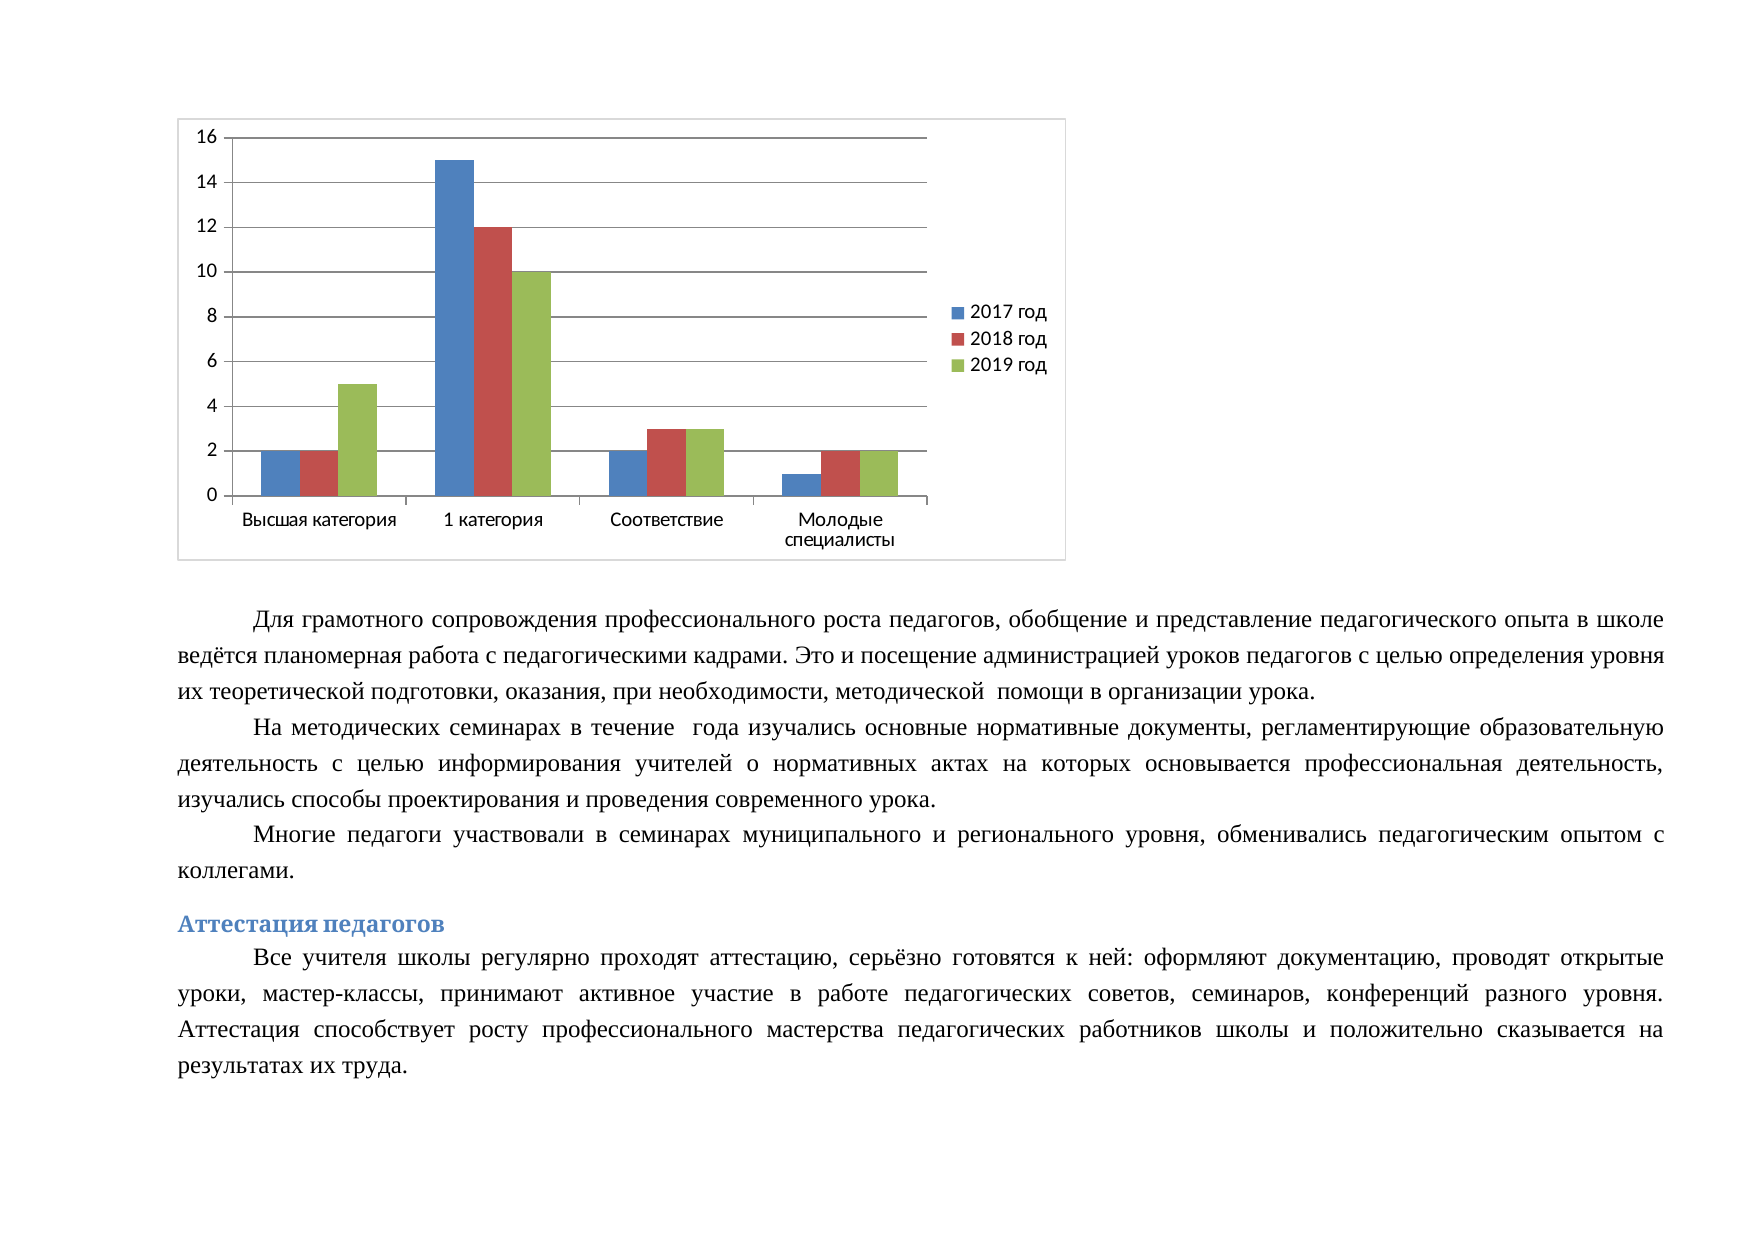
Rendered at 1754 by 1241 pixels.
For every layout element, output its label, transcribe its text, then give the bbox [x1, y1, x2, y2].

subtitle Аттестация педагогов [177, 912, 1665, 939]
list Для грамотного сопровождения профессионального роста педагогов, обобщение и представление педагогического опыта в школе ведётся планомерная работа с педагогическими кадрами. Это и посещение администрацией уроков педагогов с целью определения уровня их теоретической подготовки, оказания, при необходимости, методической помощи в организации урока. [177, 604, 1665, 704]
list Многие педагоги участвовали в семинарах муниципального и регионального уровня, обменивались педагогическим опытом с коллегами. [177, 819, 1665, 884]
text Все учителя школы регулярно проходят аттестацию, серьёзно готовятся к ней: оформляют документацию, проводят открытые уроки, мастер-классы, принимают активное участие в работе педагогических советов, семинаров, конференций разного уровня. Аттестация способствует росту профессионального мастерства педагогических работников школы и положительно сказывается на результатах их труда. [177, 942, 1665, 1079]
list На методических семинарах в течение года изучались основные нормативные документы, регламентирующие образовательную деятельность с целью информирования учителей о нормативных актах на которых основывается профессиональная деятельность, изучались способы проектирования и проведения современного урока. [177, 712, 1665, 812]
